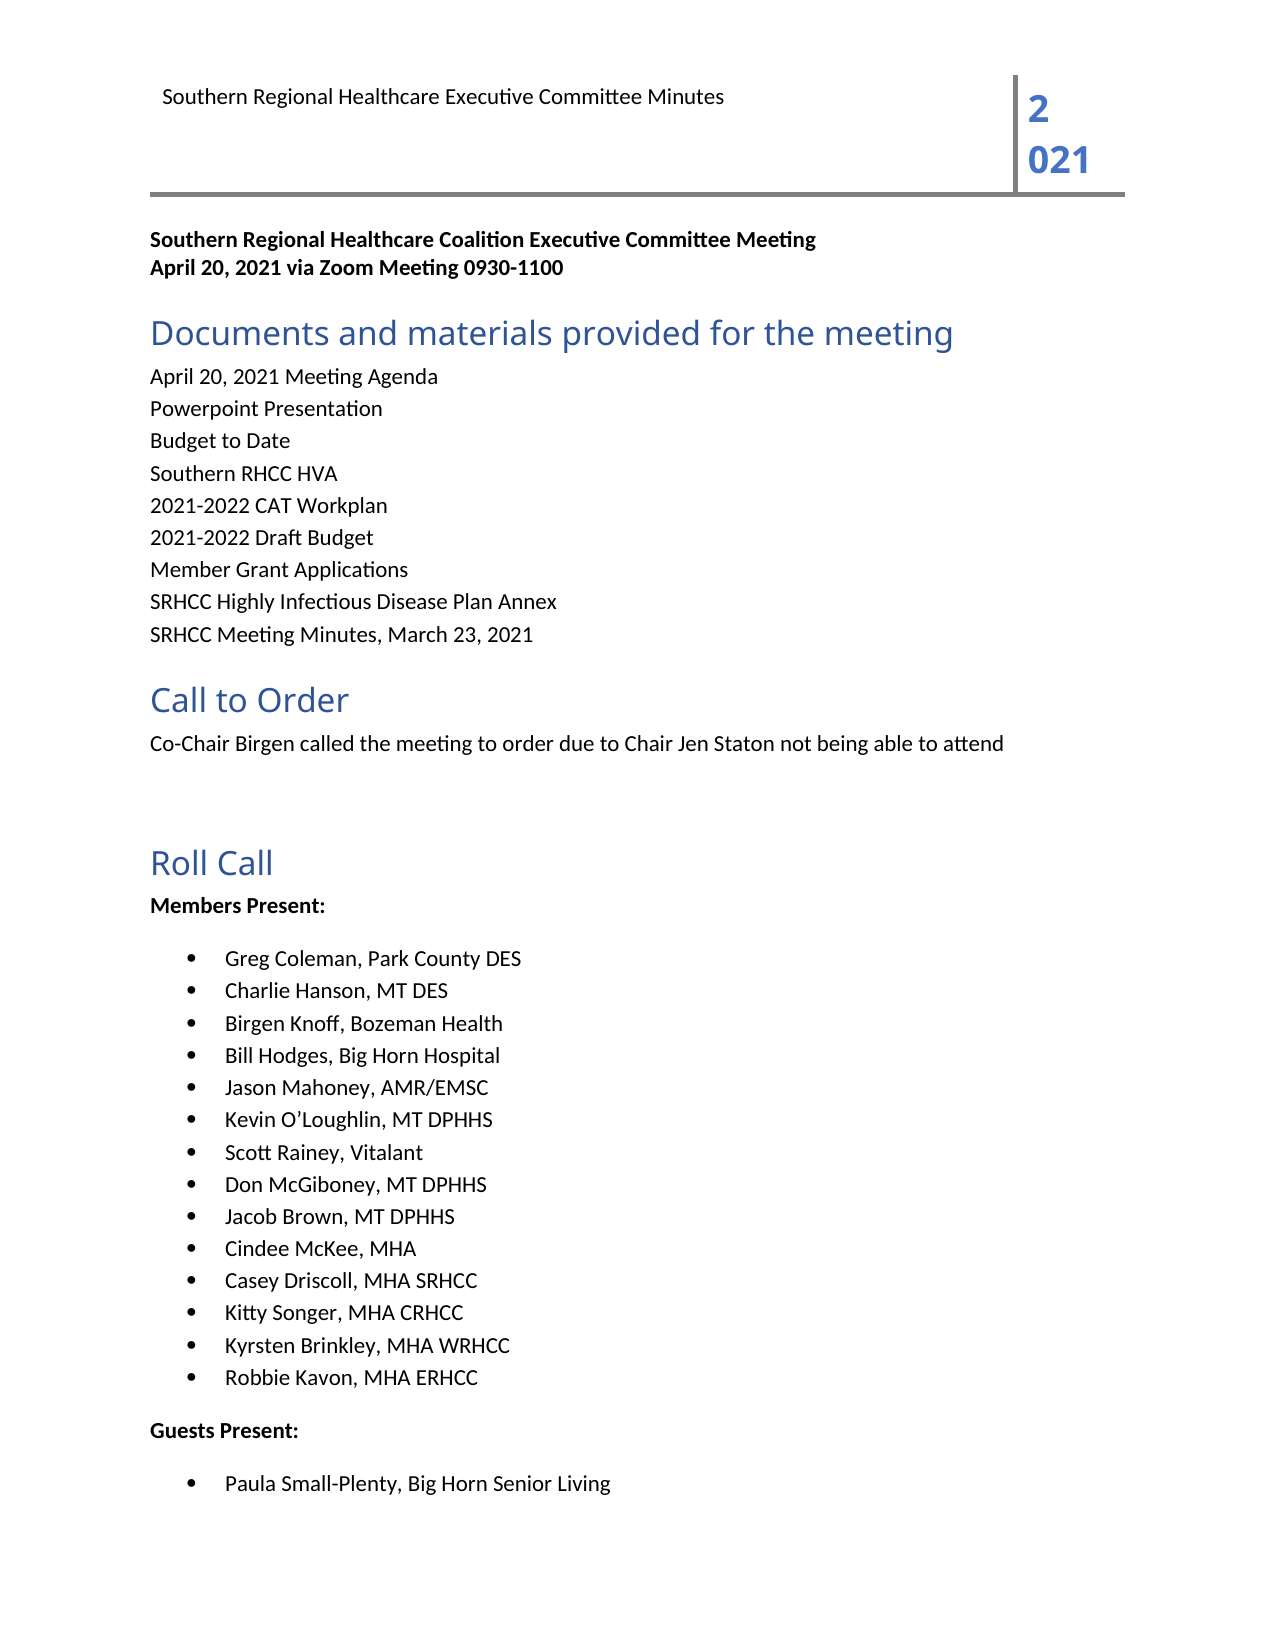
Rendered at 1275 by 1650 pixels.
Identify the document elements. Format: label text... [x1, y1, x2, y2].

subtitle Documents and materials provided for the meeting [150, 310, 1125, 355]
list Don McGiboney, MT DPHHS [187, 1170, 1125, 1198]
text April 20, 2021 via Zoom Meeting 0930-1100 [150, 253, 1125, 281]
list Kyrsten Brinkley, MHA WRHCC [187, 1331, 1125, 1359]
text Co-Chair Birgen called the meeting to order due to Chair Jen Staton not being able to attend [150, 729, 1125, 757]
list Bill Hodges, Big Horn Hospital [187, 1041, 1125, 1069]
list Cindee McKee, MHA [187, 1234, 1125, 1262]
list Jacob Brown, MT DPHHS [187, 1202, 1125, 1230]
list Jason Mahoney, AMR/EMSC [187, 1073, 1125, 1101]
list Casey Driscoll, MHA SRHCC [187, 1266, 1125, 1294]
subtitle Roll Call [150, 839, 1125, 885]
list Kitty Songer, MHA CRHCC [187, 1298, 1125, 1327]
text April 20, 2021 Meeting Agenda Powerpoint Presentation Budget to Date Southern RHCC HVA 2021-2022 CAT Workplan 2021-2022 Draft Budget Member Grant Applications SRHCC Highly Infectious Disease Plan Annex SRHCC Meeting Minutes, March 23, 2021 [150, 362, 1125, 648]
text Guests Present: [150, 1416, 1125, 1444]
list Greg Coleman, Park County DES [187, 944, 1125, 972]
list Paula Small-Plenty, Big Horn Senior Living [187, 1469, 1125, 1497]
text Southern Regional Healthcare Coalition Executive Committee Meeting [150, 225, 1125, 253]
list Birgen Knoff, Bozeman Health [187, 1009, 1125, 1037]
list Charlie Hanson, MT DES [187, 977, 1125, 1005]
list Robbie Kavon, MHA ERHCC [187, 1363, 1125, 1391]
list Scott Rainey, Vitalant [187, 1138, 1125, 1166]
subtitle Call to Order [150, 677, 1125, 722]
text Members Present: [150, 891, 1125, 919]
list Kevin O’Loughlin, MT DPHHS [187, 1105, 1125, 1133]
